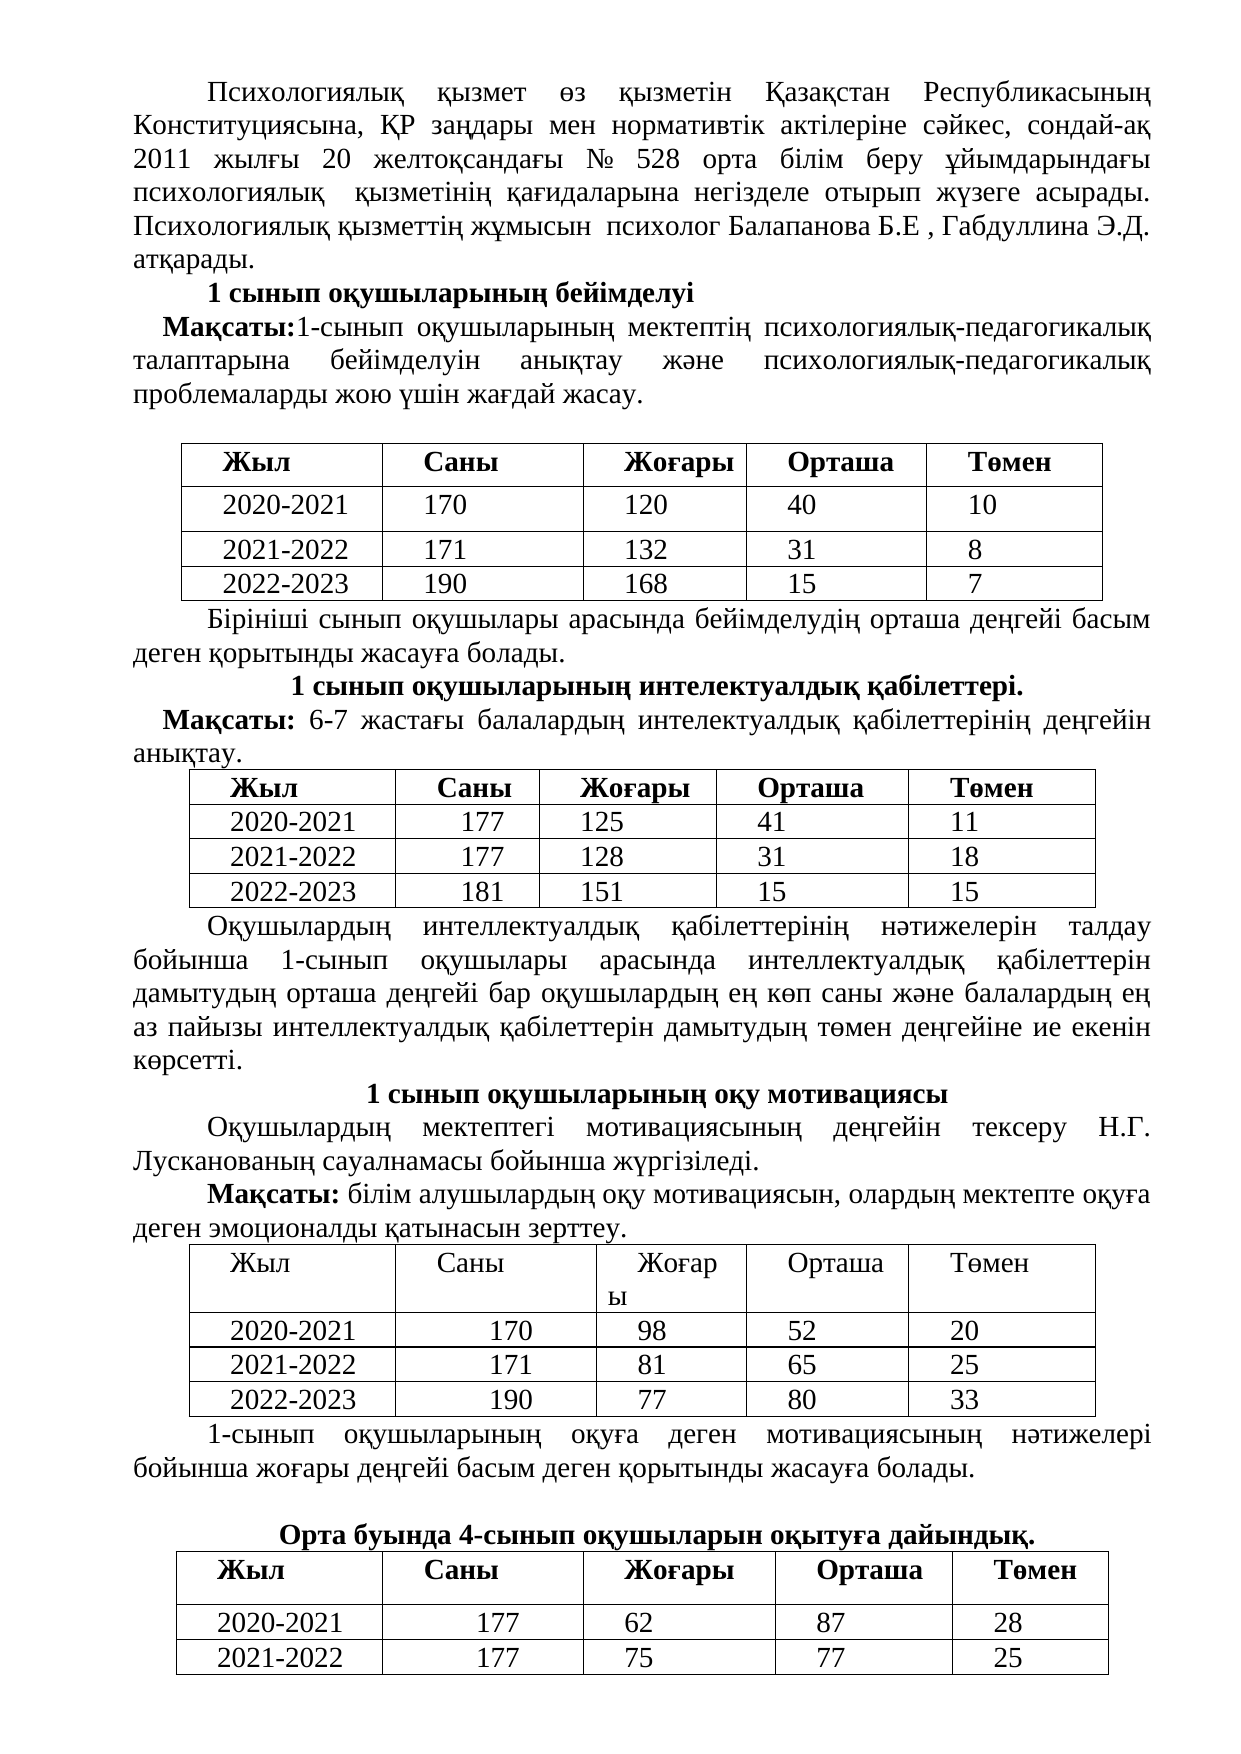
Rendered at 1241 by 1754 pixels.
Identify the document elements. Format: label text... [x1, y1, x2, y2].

table_cell 2020-2021 [190, 1313, 395, 1346]
table_cell 15 [747, 567, 926, 600]
table_cell 170 [383, 487, 583, 531]
table_cell 41 [717, 805, 908, 838]
text Мақсаты: 6-7 жастағы балалардың интелектуалдық қабілеттерінің деңгейін анықтау. [133, 702, 1152, 769]
text Оқушылардың интеллектуалдық қабілеттерінің нәтижелерін талдау бойынша 1-сынып оқушылары арасында интеллектуалдық қабілеттерін дамытудың орташа деңгейі бар оқушылардың ең көп саны және балалардың ең аз пайызы интеллектуалдық қабілеттерін дамытудың төмен деңгейіне ие екенін көрсетті. [133, 908, 1152, 1076]
text Мақсаты:1-сынып оқушыларының мектептің психологиялық-педагогикалық талаптарына бейімделуін анықтау және психологиялық-педагогикалық проблемаларды жою үшін жағдай жасау. [133, 309, 1152, 409]
table_cell 171 [383, 532, 583, 566]
table_cell 2021-2022 [190, 1348, 395, 1381]
table_cell 168 [584, 567, 746, 600]
table_header Жыл [190, 770, 395, 803]
table_cell 65 [747, 1348, 908, 1381]
table_header Жыл [177, 1552, 382, 1604]
table_header Саны [383, 444, 583, 486]
table_header Жыл [190, 1245, 395, 1312]
table_cell 75 [584, 1640, 775, 1673]
table_cell 2020-2021 [177, 1605, 382, 1639]
table_cell 80 [747, 1382, 908, 1416]
table_cell 128 [540, 839, 716, 873]
table_cell 77 [776, 1640, 952, 1673]
table_cell 125 [540, 805, 716, 838]
text 1 сынып оқушыларының оқу мотивациясы [133, 1076, 1152, 1109]
text 1 сынып оқушыларының бейімделуі [133, 275, 1152, 309]
table_cell 177 [396, 805, 539, 838]
table_cell 2022-2023 [190, 874, 395, 907]
text Бірініші сынып оқушылары арасында бейімделудің орташа деңгейі басым деген қорытынды жасауға болады. [133, 601, 1152, 668]
table_header Орташа [776, 1552, 952, 1604]
table_cell 28 [953, 1605, 1108, 1639]
table_header Жоғары [584, 1552, 775, 1604]
table_cell 87 [776, 1605, 952, 1639]
table_cell 31 [747, 532, 926, 566]
table_cell 177 [383, 1605, 583, 1639]
table_header Саны [396, 1245, 596, 1312]
table_cell 40 [747, 487, 926, 531]
table_cell 170 [396, 1313, 596, 1346]
table_header Жоғары [597, 1245, 746, 1312]
table_cell 52 [747, 1313, 908, 1346]
table_header Саны [383, 1552, 583, 1604]
table_cell 171 [396, 1348, 596, 1381]
table_cell 2021-2022 [177, 1640, 382, 1673]
table_cell 18 [909, 839, 1095, 873]
table_cell 120 [584, 487, 746, 531]
table_header Төмен [909, 1245, 1095, 1312]
table_header Орташа [747, 1245, 908, 1312]
table_header Төмен [953, 1552, 1108, 1604]
text 1 сынып оқушыларының интелектуалдық қабілеттері. [133, 668, 1152, 702]
table_cell 15 [717, 874, 908, 907]
table_cell 8 [927, 532, 1102, 566]
table_header Жыл [182, 444, 382, 486]
table_cell 15 [909, 874, 1095, 907]
text Мақсаты: білім алушылардың оқу мотивациясын, олардың мектепте оқуға деген эмоционалды қатынасын зерттеу. [133, 1177, 1152, 1244]
table_header Төмен [909, 770, 1095, 803]
table_cell 10 [927, 487, 1102, 531]
table_cell 181 [396, 874, 539, 907]
table_cell 98 [597, 1313, 746, 1346]
text 1-сынып оқушыларының оқуға деген мотивациясының нәтижелері бойынша жоғары деңгейі басым деген қорытынды жасауға болады. [133, 1417, 1152, 1484]
table_cell 62 [584, 1605, 775, 1639]
table_cell 25 [909, 1348, 1095, 1381]
table_cell 177 [383, 1640, 583, 1673]
table_cell 33 [909, 1382, 1095, 1416]
table_cell 190 [383, 567, 583, 600]
table_cell 132 [584, 532, 746, 566]
table_cell 25 [953, 1640, 1108, 1673]
table_cell 11 [909, 805, 1095, 838]
table_cell 2020-2021 [182, 487, 382, 531]
table_cell 81 [597, 1348, 746, 1381]
table_cell 31 [717, 839, 908, 873]
table_cell 151 [540, 874, 716, 907]
table_cell 177 [396, 839, 539, 873]
text Оқушылардың мектептегі мотивациясының деңгейін тексеру Н.Г. Лусканованың сауалнамасы бойынша жүргізіледі. [133, 1109, 1152, 1177]
table_cell 7 [927, 567, 1102, 600]
table_cell 2021-2022 [182, 532, 382, 566]
table_header Орташа [747, 444, 926, 486]
table_cell 20 [909, 1313, 1095, 1346]
table_cell 2022-2023 [182, 567, 382, 600]
table_cell 77 [597, 1382, 746, 1416]
table_cell 2022-2023 [190, 1382, 395, 1416]
table_header Жоғары [540, 770, 716, 803]
table_header Жоғары [584, 444, 746, 486]
text Психологиялық қызмет өз қызметін Қазақстан Республикасының Конституциясына, ҚР заңдары мен нормативтік актілеріне сәйкес, сондай-ақ 2011 жылғы 20 желтоқсандағы № 528 орта білім беру ұйымдарындағы психологиялық қызметінің қағидаларына негізделе отырып жүзеге асырады. Психологиялық қызметтің жұмысын психолог Балапанова Б.Е , Габдуллина Э.Д. атқарады. [133, 74, 1152, 275]
table_cell 2020-2021 [190, 805, 395, 838]
text Орта буында 4-сынып оқушыларын оқытуға дайындық. [133, 1517, 1152, 1551]
table_cell 190 [396, 1382, 596, 1416]
table_header Орташа [717, 770, 908, 803]
table_cell 2021-2022 [190, 839, 395, 873]
table_header Төмен [927, 444, 1102, 486]
table_header Саны [396, 770, 539, 803]
